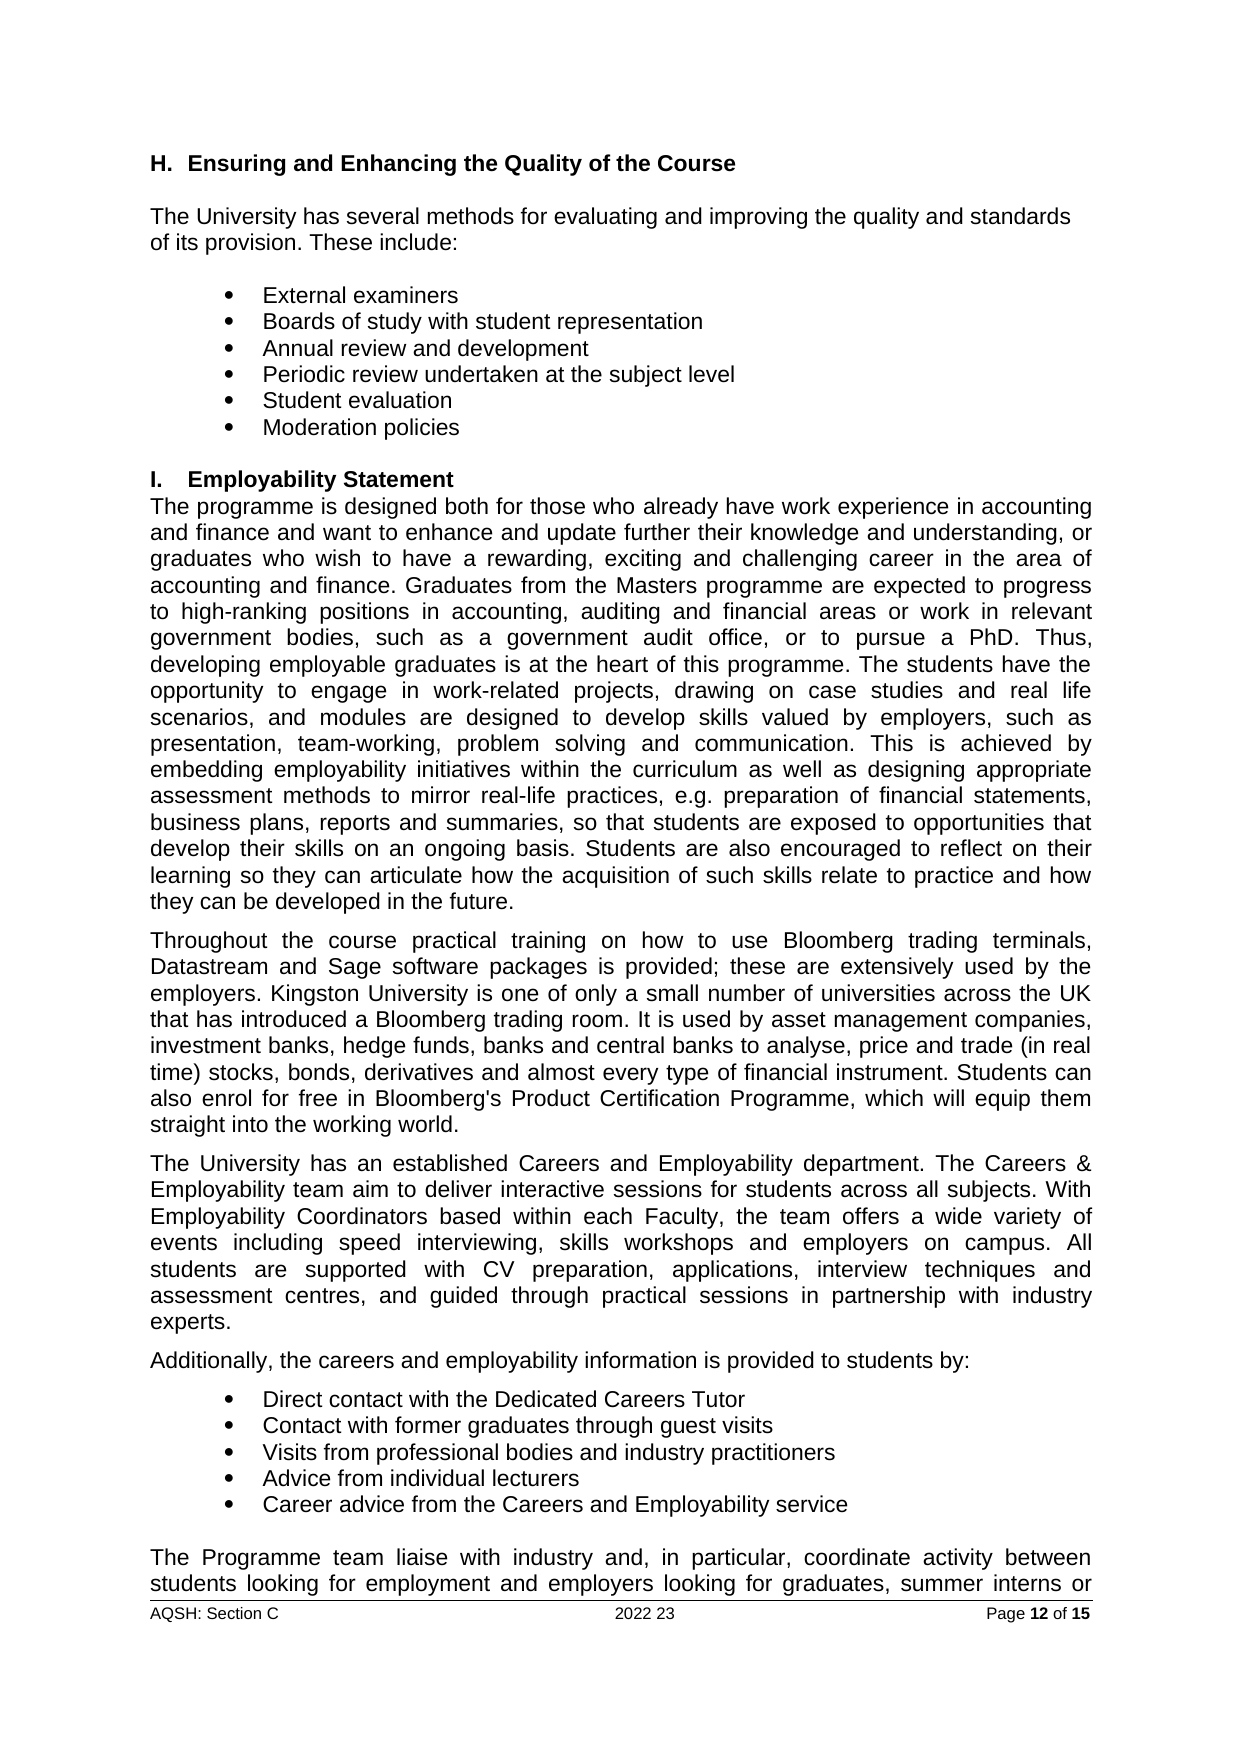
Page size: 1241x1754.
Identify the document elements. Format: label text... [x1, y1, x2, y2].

list Student evaluation [225, 387, 1093, 413]
list Career advice from the Careers and Employability service [225, 1491, 1093, 1518]
text The programme is designed both for those who already have work experience in accounting and finance and want to enhance and update further their knowledge and understanding, or graduates who wish to have a rewarding, exciting and challenging career in the area of accounting and finance. Graduates from the Masters programme are expected to progress to high-ranking positions in accounting, auditing and financial areas or work in relevant government bodies, such as a government audit office, or to pursue a PhD. Thus, developing employable graduates is at the heart of this programme. The students have the opportunity to engage in work-related projects, drawing on case studies and real life scenarios, and modules are designed to develop skills valued by employers, such as presentation, team-working, problem solving and communication. This is achieved by embedding employability initiatives within the curriculum as well as designing appropriate assessment methods to mirror real-life practices, e.g. preparation of financial statements, business plans, reports and summaries, so that students are exposed to opportunities that develop their skills on an ongoing basis. Students are also encouraged to reflect on their learning so they can articulate how the acquisition of such skills relate to practice and how they can be developed in the future. [150, 493, 1093, 914]
text The University has an established Careers and Employability department. The Careers & Employability team aim to deliver interactive sessions for students across all subjects. With Employability Coordinators based within each Faculty, the team offers a wide variety of events including speed interviewing, skills workshops and employers on campus. All students are supported with CV preparation, applications, interview techniques and assessment centres, and guided through practical sessions in partnership with industry experts. [150, 1150, 1093, 1334]
text Throughout the course practical training on how to use Bloomberg trading terminals, Datastream and Sage software packages is provided; these are extensively used by the employers. Kingston University is one of only a small number of universities across the UK that has introduced a Bloomberg trading room. It is used by asset management companies, investment banks, hedge funds, banks and central banks to analyse, price and trade (in real time) stocks, bonds, derivatives and almost every type of financial instrument. Students can also enrol for free in Bloomberg's Product Certification Programme, which will equip them straight into the working world. [150, 927, 1093, 1138]
list External examiners [225, 282, 1093, 308]
list Moderation policies [225, 413, 1093, 440]
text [150, 1544, 1093, 1597]
text Additionally, the careers and employability information is provided to students by: [150, 1347, 1093, 1373]
text The University has several methods for evaluating and improving the quality and standards of its provision. These include: [150, 203, 1093, 255]
list Contact with former graduates through guest visits [225, 1412, 1093, 1439]
list Visits from professional bodies and industry practitioners [225, 1439, 1093, 1465]
list Boards of study with student representation [225, 308, 1093, 334]
list Ensuring and Enhancing the Quality of the Course [150, 150, 1093, 176]
list Annual review and development [225, 334, 1093, 361]
list Employability Statement [150, 466, 1093, 493]
list Advice from individual lecturers [225, 1465, 1093, 1491]
list Direct contact with the Dedicated Careers Tutor [225, 1386, 1093, 1412]
list Periodic review undertaken at the subject level [225, 361, 1093, 387]
